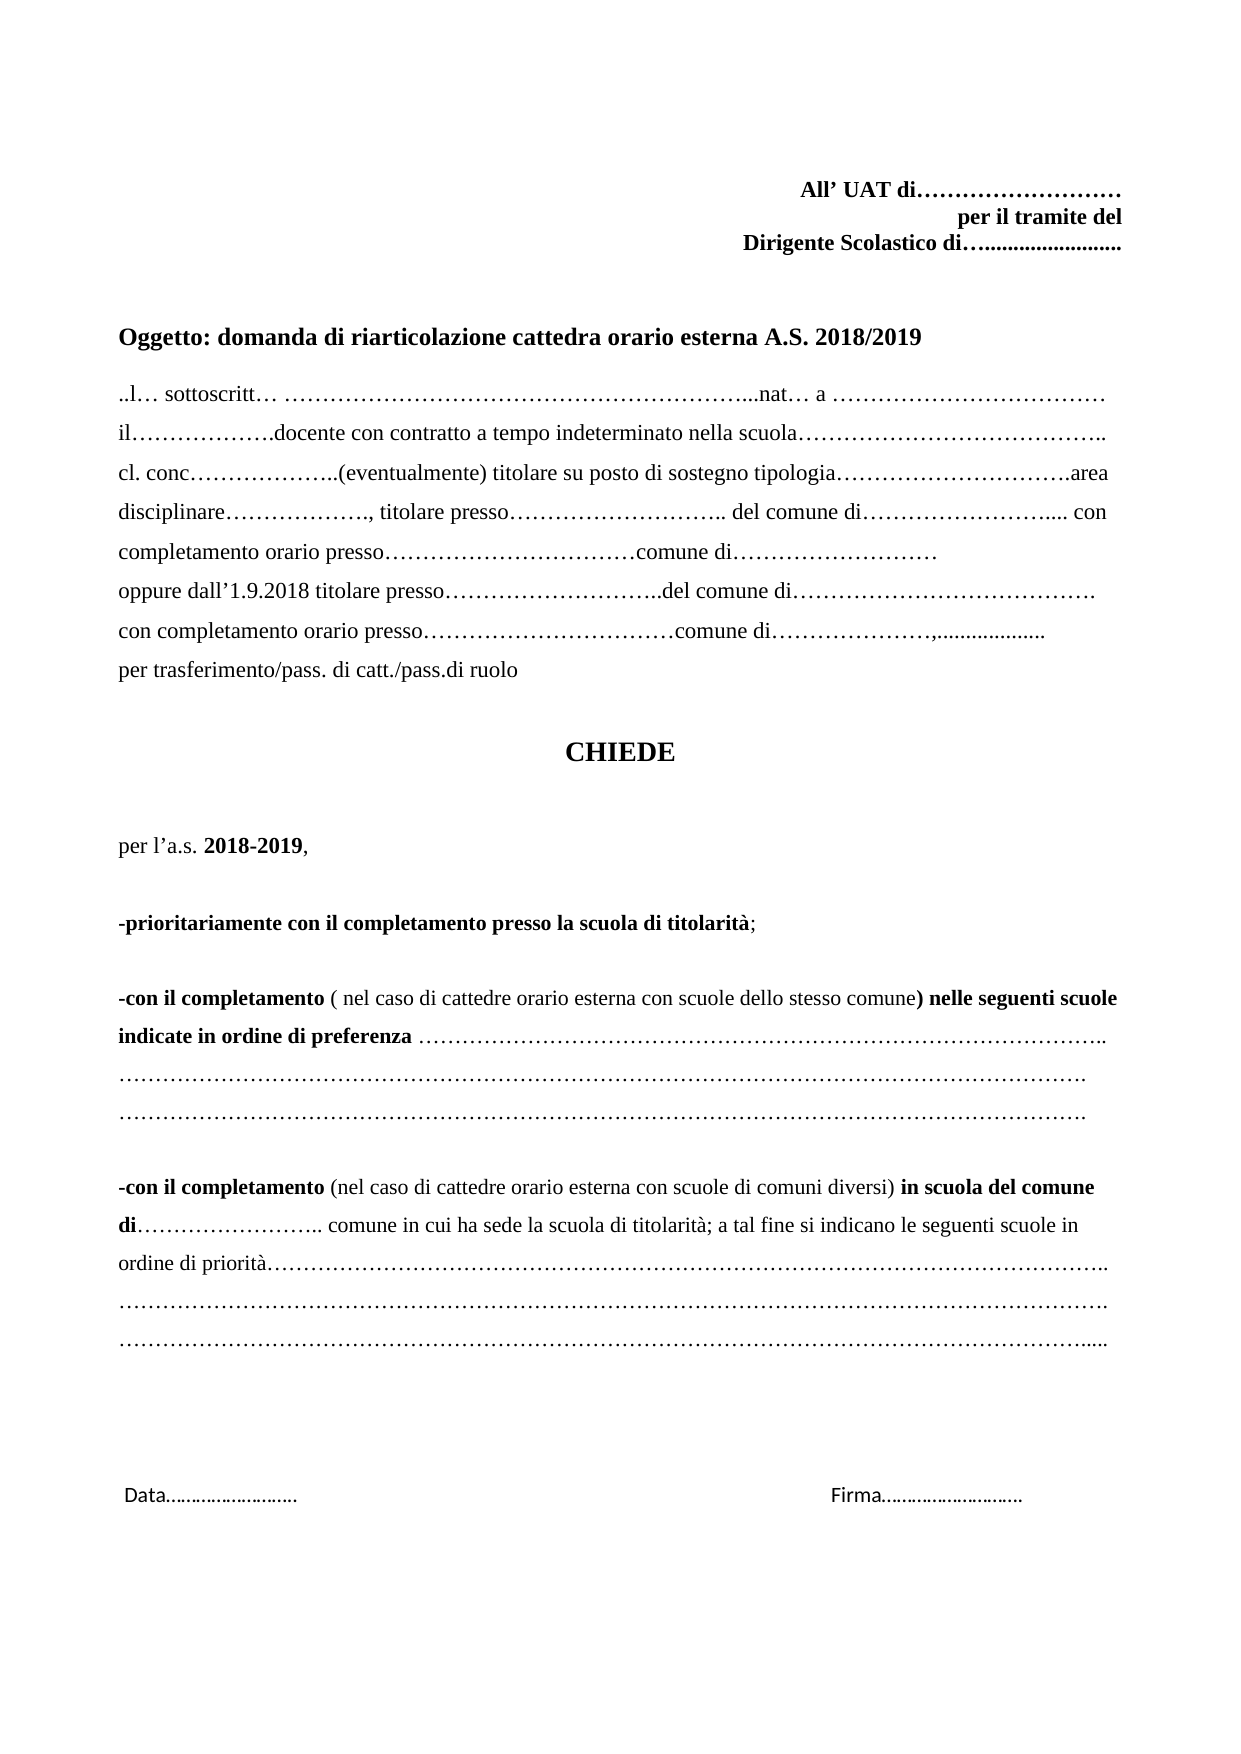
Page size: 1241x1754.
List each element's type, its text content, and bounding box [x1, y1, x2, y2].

text completamento orario presso……………………………comune di……………………… [118, 538, 1122, 564]
text ……………………………………………………………………………………………………………………..... [118, 1326, 1122, 1351]
text CHIEDE [118, 735, 1122, 768]
text -con il completamento (nel caso di cattedre orario esterna con scuole di comuni diversi) in scuola del comune [118, 1174, 1122, 1199]
text ordine di priorità…………………………………………………………………………………………………….. [118, 1250, 1122, 1275]
text Dirigente Scolastico di…........................ [118, 229, 1122, 255]
text Oggetto: domanda di riarticolazione cattedra orario esterna A.S. 2018/2019 [118, 322, 1122, 351]
text ..l… sottoscritt… ……………………………………………………...nat… a ……………………………… [118, 380, 1122, 406]
text cl. conc………………..(eventualmente) titolare su posto di sostegno tipologia………………………….area [118, 459, 1122, 485]
text oppure dall’1.9.2018 titolare presso………………………..del comune di…………………………………. [118, 577, 1122, 604]
text All’ UAT di……………………… [118, 176, 1122, 203]
text per l’a.s. 2018-2019, [118, 832, 1122, 859]
text di…………………….. comune in cui ha sede la scuola di titolarità; a tal fine si indicano le seguenti scuole in [118, 1212, 1122, 1237]
text il……………….docente con contratto a tempo indeterminato nella scuola………………………………….. [118, 419, 1122, 446]
text Data…………………….. Firma………………………. [124, 1481, 1124, 1508]
text ……………………………………………………………………………………………………………………. [118, 1061, 1122, 1086]
text -prioritariamente con il completamento presso la scuola di titolarità; [118, 910, 1122, 935]
text per trasferimento/pass. di catt./pass.di ruolo [118, 656, 1122, 683]
text per il tramite del [118, 203, 1122, 229]
text -con il completamento ( nel caso di cattedre orario esterna con scuole dello stesso comune) nelle seguenti scuole [118, 985, 1122, 1011]
text con completamento orario presso……………………………comune di…………………,................... [118, 617, 1122, 643]
text ……………………………………………………………………………………………………………………. [118, 1099, 1122, 1124]
text indicate in ordine di preferenza ………………………………………………………………………………….. [118, 1023, 1122, 1048]
text ………………………………………………………………………………………………………………………. [118, 1288, 1122, 1313]
text disciplinare………………., titolare presso……………………….. del comune di…………………….... con [118, 498, 1122, 525]
